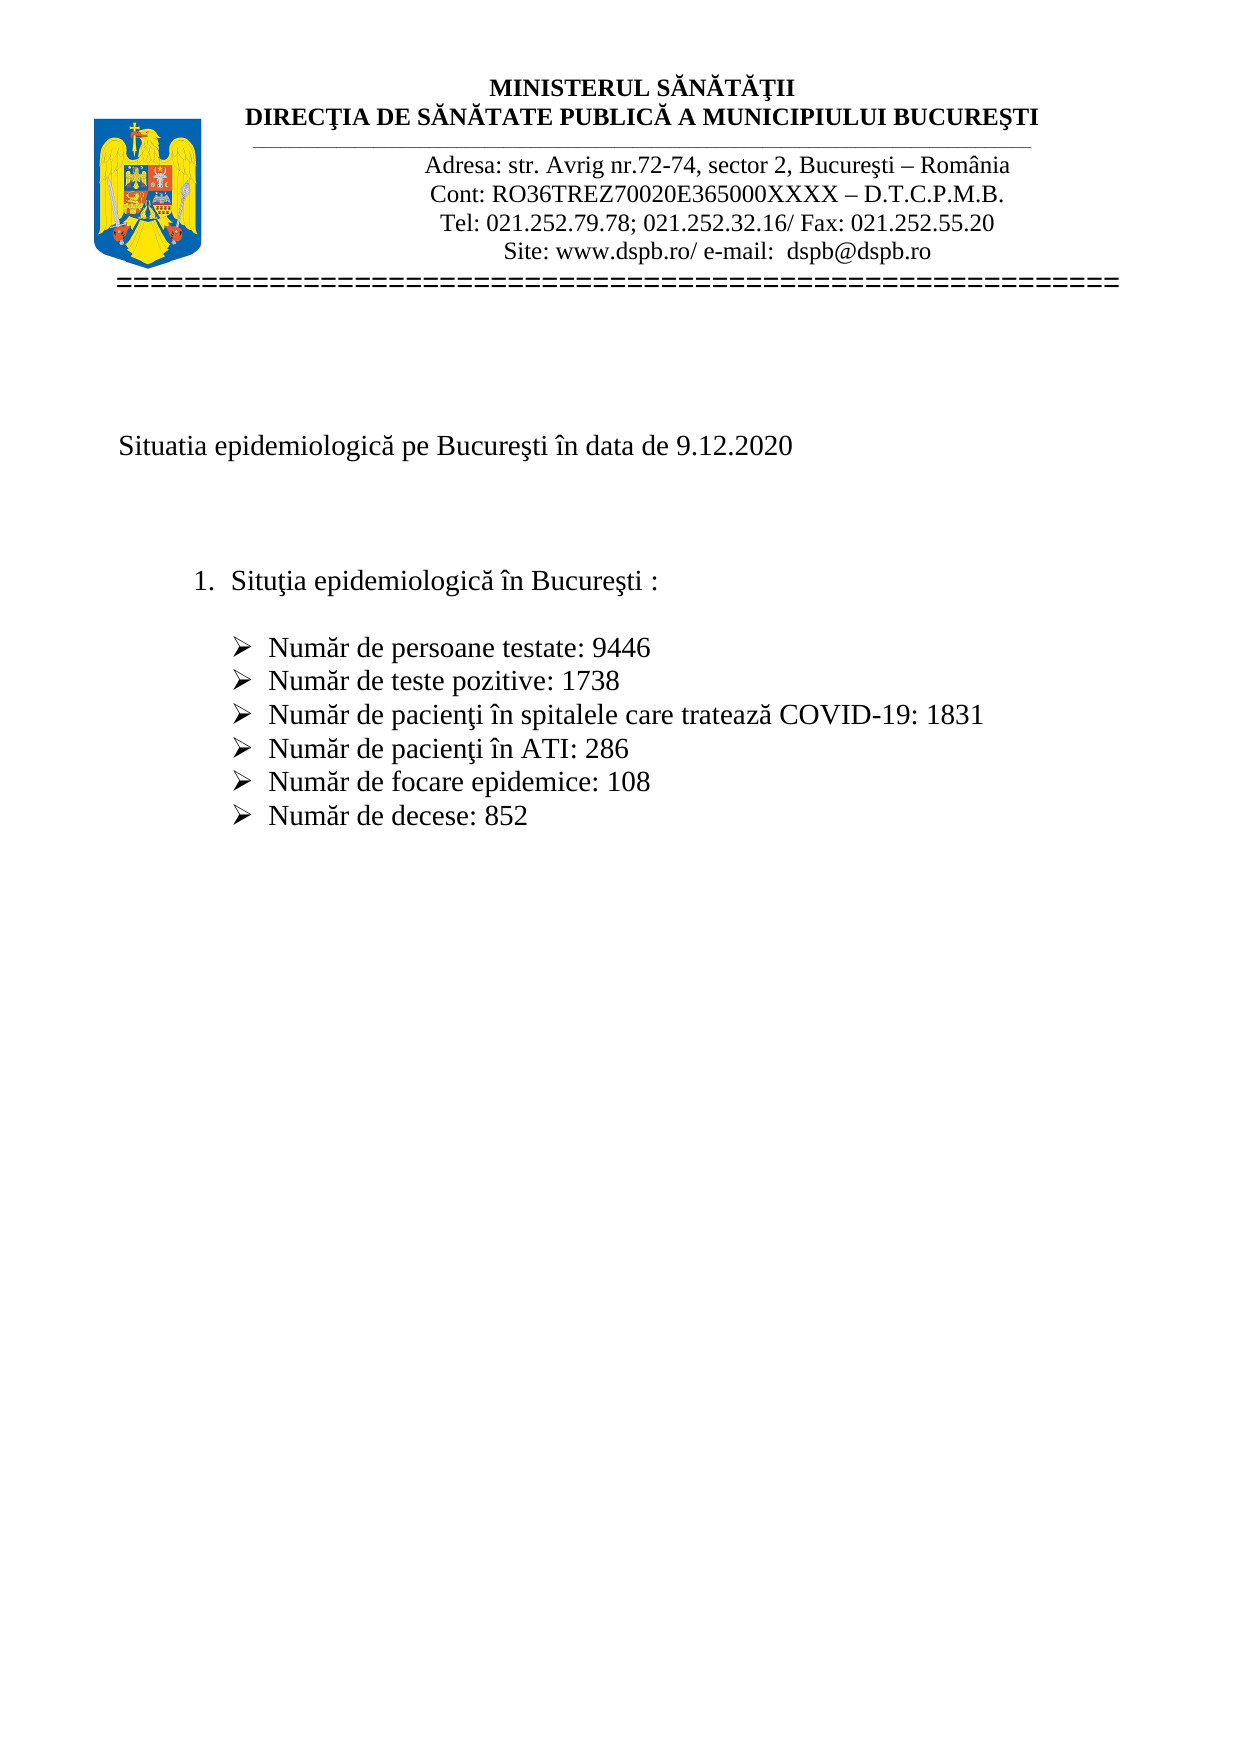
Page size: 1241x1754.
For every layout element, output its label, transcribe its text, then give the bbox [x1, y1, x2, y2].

list Număr de pacienţi în spitalele care tratează COVID-19: 1831 [231, 697, 1166, 731]
list Situţia epidemiologică în Bucureşti : [193, 563, 1166, 596]
list Număr de persoane testate: 9446 [231, 630, 1166, 663]
list Număr de pacienţi în ATI: 286 [231, 731, 1166, 764]
list Număr de teste pozitive: 1738 [231, 663, 1166, 697]
list Număr de focare epidemice: 108 [231, 764, 1166, 798]
picture [93, 118, 202, 269]
list Număr de decese: 852 [231, 798, 1166, 832]
text Situatia epidemiologică pe Bucureşti în data de 9.12.2020 [118, 428, 1166, 462]
